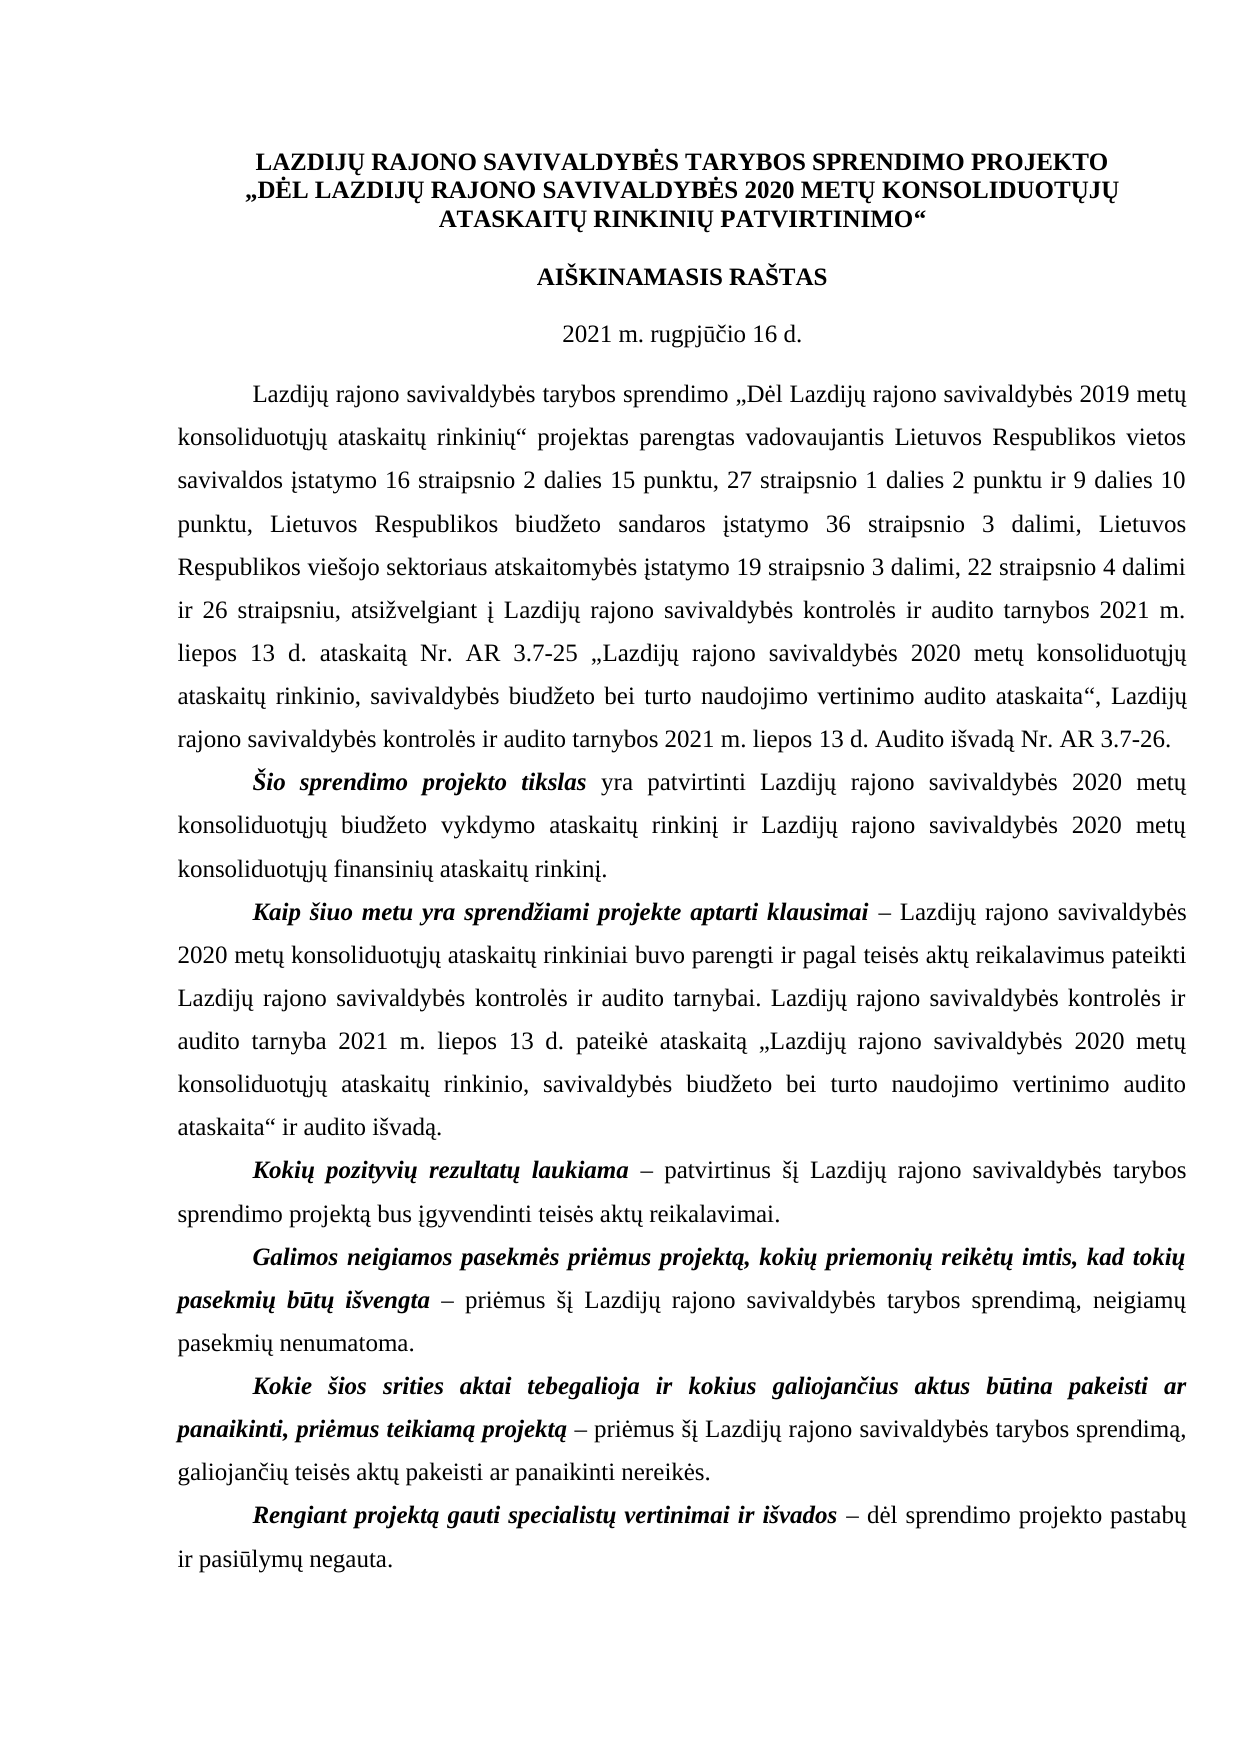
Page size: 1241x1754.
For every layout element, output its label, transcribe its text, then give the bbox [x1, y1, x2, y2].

text AIŠKINAMASIS RAŠTAS [177, 262, 1187, 291]
text Lazdijų rajono savivaldybės tarybos sprendimo „Dėl Lazdijų rajono savivaldybės 2019 metų konsoliduotųjų ataskaitų rinkinių“ projektas parengtas vadovaujantis Lietuvos Respublikos vietos savivaldos įstatymo 16 straipsnio 2 dalies 15 punktu, 27 straipsnio 1 dalies 2 punktu ir 9 dalies 10 punktu, Lietuvos Respublikos biudžeto sandaros įstatymo 36 straipsnio 3 dalimi, Lietuvos Respublikos viešojo sektoriaus atskaitomybės įstatymo 19 straipsnio 3 dalimi, 22 straipsnio 4 dalimi ir 26 straipsniu, atsižvelgiant į Lazdijų rajono savivaldybės kontrolės ir audito tarnybos 2021 m. liepos 13 d. ataskaitą Nr. AR 3.7-25 „Lazdijų rajono savivaldybės 2020 metų konsoliduotųjų ataskaitų rinkinio, savivaldybės biudžeto bei turto naudojimo vertinimo audito ataskaita“, Lazdijų rajono savivaldybės kontrolės ir audito tarnybos 2021 m. liepos 13 d. Audito išvadą Nr. AR 3.7-26. [177, 379, 1187, 753]
text Šio sprendimo projekto tikslas yra patvirtinti Lazdijų rajono savivaldybės 2020 metų konsoliduotųjų biudžeto vykdymo ataskaitų rinkinį ir Lazdijų rajono savivaldybės 2020 metų konsoliduotųjų finansinių ataskaitų rinkinį. [177, 767, 1187, 882]
text Rengiant projektą gauti specialistų vertinimai ir išvados – dėl sprendimo projekto pastabų ir pasiūlymų negauta. [177, 1501, 1187, 1572]
text Kokie šios srities aktai tebegalioja ir kokius galiojančius aktus būtina pakeisti ar panaikinti, priėmus teikiamą projektą – priėmus šį Lazdijų rajono savivaldybės tarybos sprendimą, galiojančių teisės aktų pakeisti ar panaikinti nereikės. [177, 1371, 1187, 1486]
text LAZDIJŲ RAJONO SAVIVALDYBĖS TARYBOS SPRENDIMO PROJEKTO [177, 147, 1187, 176]
text 2021 m. rugpjūčio 16 d. [177, 319, 1187, 348]
text Kaip šiuo metu yra sprendžiami projekte aptarti klausimai – Lazdijų rajono savivaldybės 2020 metų konsoliduotųjų ataskaitų rinkiniai buvo parengti ir pagal teisės aktų reikalavimus pateikti Lazdijų rajono savivaldybės kontrolės ir audito tarnybai. Lazdijų rajono savivaldybės kontrolės ir audito tarnyba 2021 m. liepos 13 d. pateikė ataskaitą „Lazdijų rajono savivaldybės 2020 metų konsoliduotųjų ataskaitų rinkinio, savivaldybės biudžeto bei turto naudojimo vertinimo audito ataskaita“ ir audito išvadą. [177, 897, 1187, 1141]
text Galimos neigiamos pasekmės priėmus projektą, kokių priemonių reikėtų imtis, kad tokių pasekmių būtų išvengta – priėmus šį Lazdijų rajono savivaldybės tarybos sprendimą, neigiamų pasekmių nenumatoma. [177, 1242, 1187, 1357]
text „DĖL LAZDIJŲ RAJONO SAVIVALDYBĖS 2020 METŲ KONSOLIDUOTŲJŲ ATASKAITŲ RINKINIŲ PATVIRTINIMO“ [177, 176, 1187, 233]
text Kokių pozityvių rezultatų laukiama – patvirtinus šį Lazdijų rajono savivaldybės tarybos sprendimo projektą bus įgyvendinti teisės aktų reikalavimai. [177, 1156, 1187, 1227]
